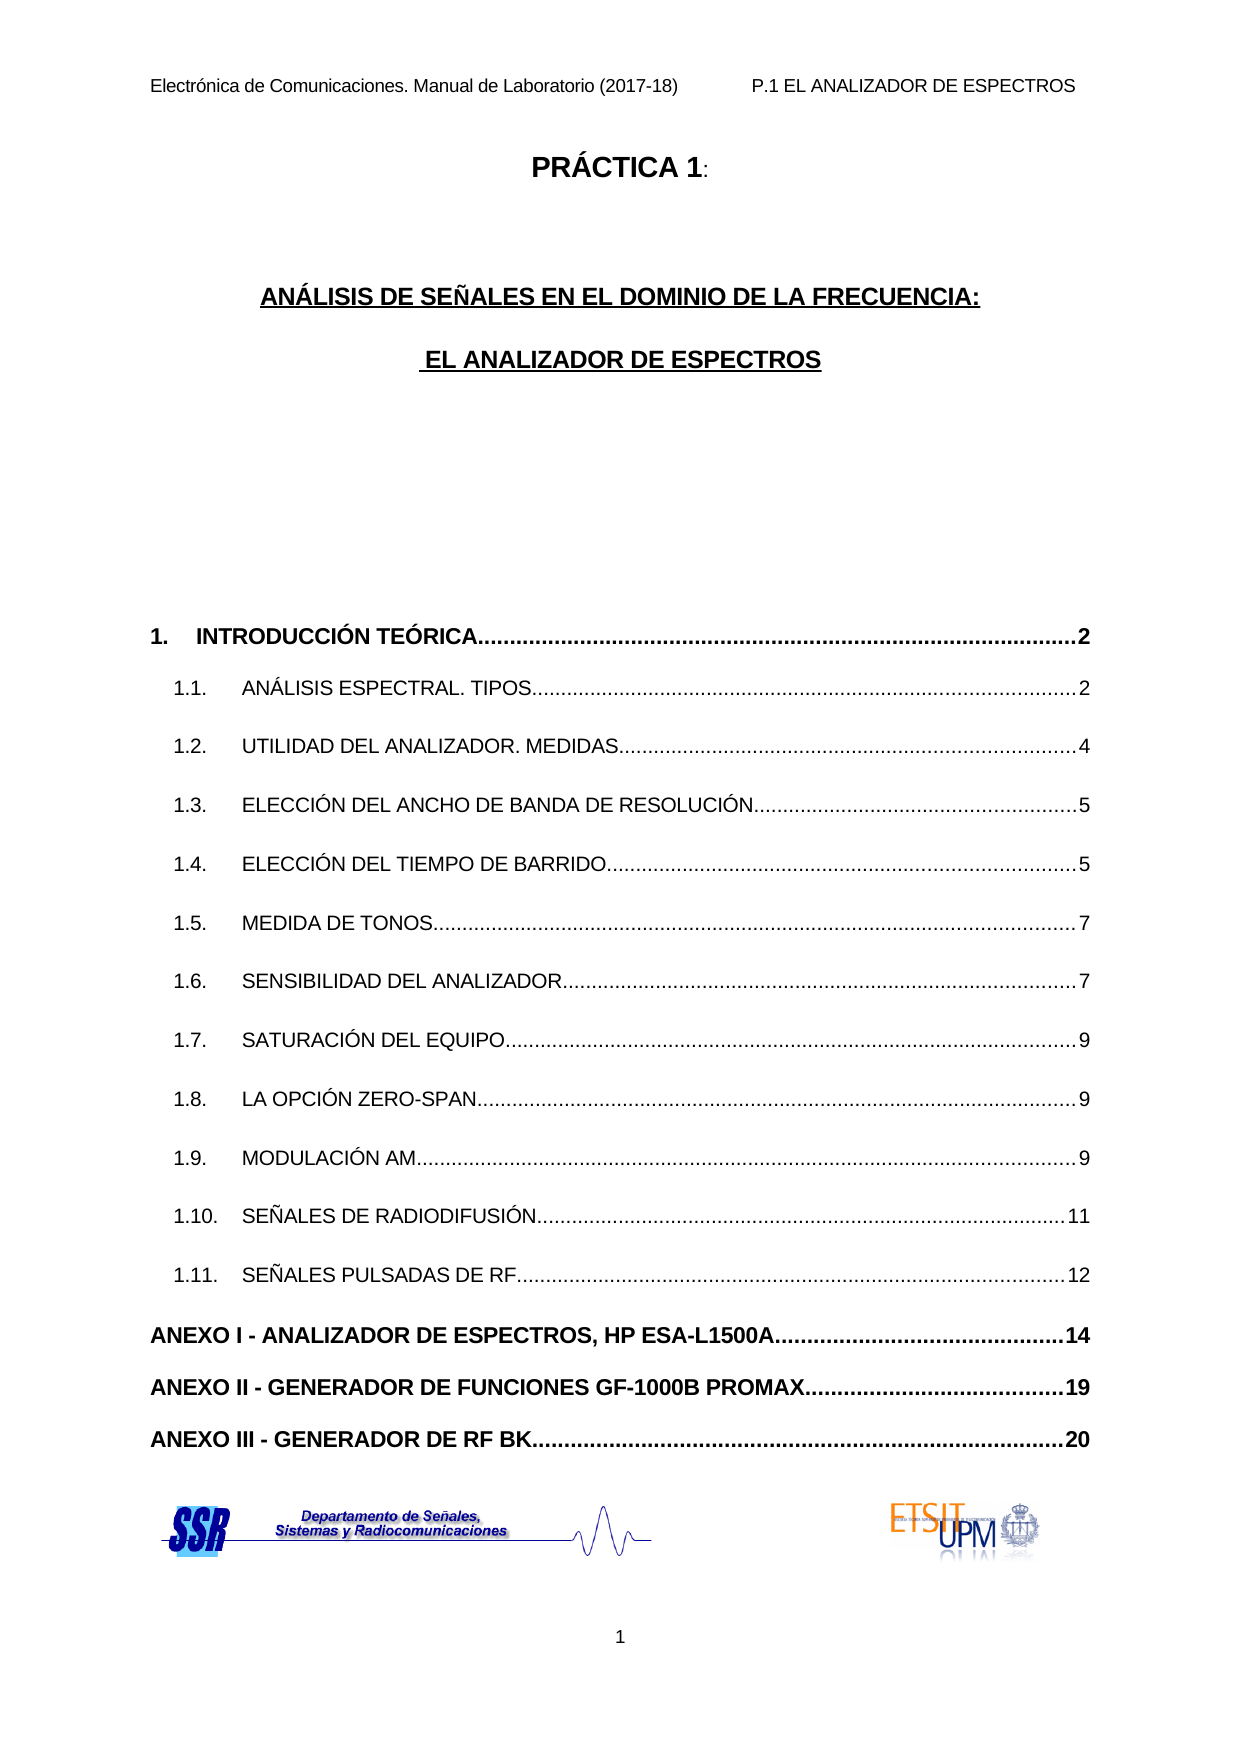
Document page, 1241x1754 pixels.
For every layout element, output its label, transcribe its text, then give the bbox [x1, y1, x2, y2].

text 1.7. SATURACIÓN DEL EQUIPO 9 [173, 1028, 1090, 1052]
text 1.4. ELECCIÓN DEL TIEMPO DE BARRIDO 5 [173, 852, 1090, 876]
text 1.1. ANÁLISIS ESPECTRAL. TIPOS 2 [173, 676, 1090, 699]
text PRÁCTICA 1: [150, 150, 1090, 183]
text 1.2. UTILIDAD DEL ANALIZADOR. MEDIDAS 4 [173, 734, 1090, 758]
text Anexo I - Analizador de espectros, HP ESA-L1500A 14 [150, 1322, 1090, 1348]
text EL ANALIZADOR DE ESPECTROS [150, 345, 1090, 374]
text 1.5. MEDIDA DE TONOS 7 [173, 911, 1090, 934]
picture [161, 1506, 652, 1557]
text ANÁLISIS DE SEÑALES EN EL DOMINIO DE LA FRECUENCIA: [150, 281, 1090, 310]
text 1. INTRODUCCIÓN TEÓRICA 2 [150, 623, 1090, 649]
text Anexo II - Generador de funciones GF-1000B PROMAX 19 [150, 1374, 1090, 1400]
text 1.11. SEÑALES PULSADAS DE RF 12 [173, 1263, 1090, 1287]
text 1.9. MODULACIÓN AM 9 [173, 1146, 1090, 1169]
text Anexo III - Generador de RF BK 20 [150, 1426, 1090, 1452]
text 1.3. ELECCIÓN DEL ANCHO DE BANDA DE RESOLUCIÓN 5 [173, 793, 1090, 817]
text 1.8. LA OPCIÓN ZERO-SPAN 9 [173, 1087, 1090, 1111]
text 1.6. SENSIBILIDAD DEL ANALIZADOR 7 [173, 969, 1090, 993]
picture [888, 1500, 1042, 1563]
text 1.10. SEÑALES DE RADIODIFUSIÓN 11 [173, 1204, 1090, 1228]
